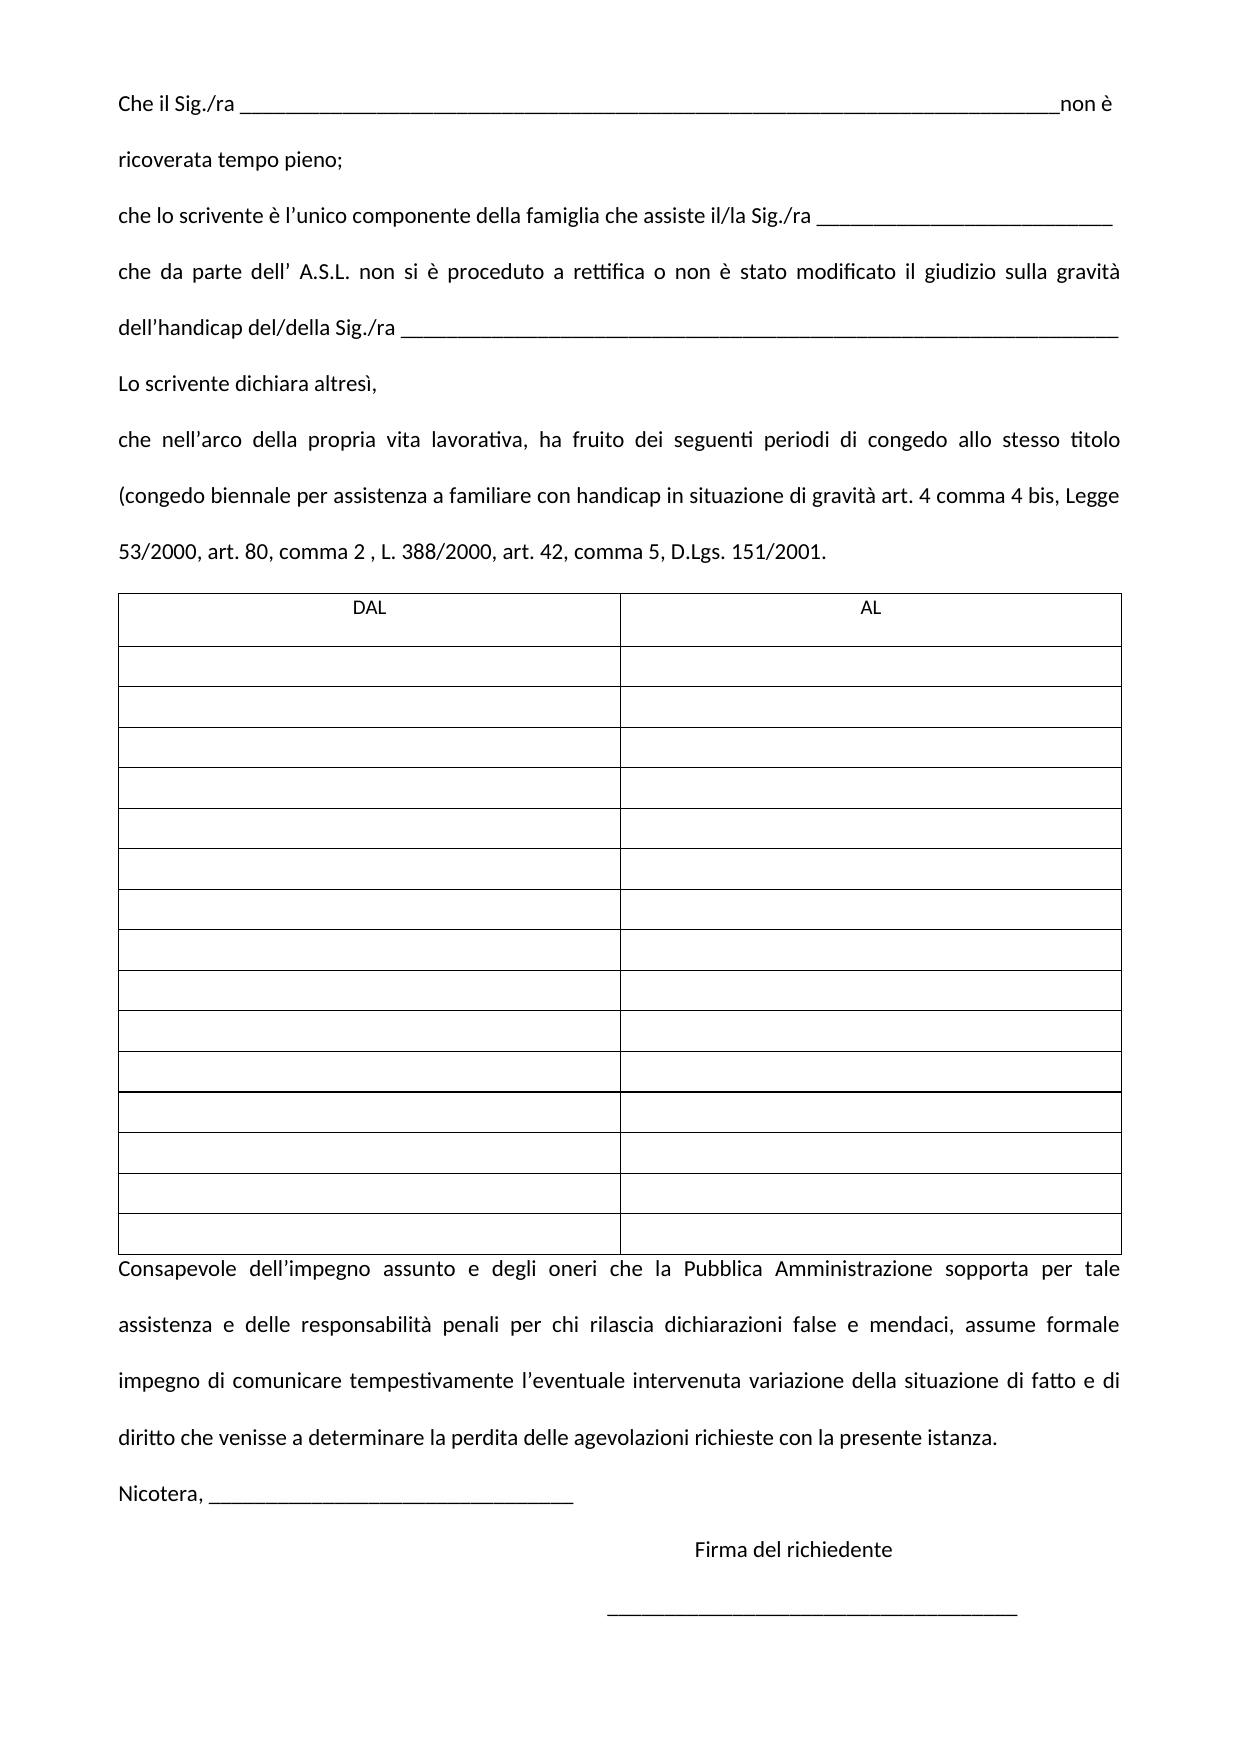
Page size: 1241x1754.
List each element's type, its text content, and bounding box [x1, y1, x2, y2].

table_cell [621, 930, 1121, 970]
table_cell [119, 1093, 620, 1132]
table_cell [119, 1133, 620, 1172]
text che nell’arco della propria vita lavorativa, ha fruito dei seguenti periodi di congedo allo stesso titolo (congedo biennale per assistenza a familiare con handicap in situazione di gravità art. 4 comma 4 bis, Legge 53/2000, art. 80, comma 2 , L. 388/2000, art. 42, comma 5, D.Lgs. 151/2001. [118, 425, 1122, 565]
table_header DAL [119, 594, 620, 646]
text Lo scrivente dichiara altresì, [118, 369, 1122, 397]
table_cell [119, 728, 620, 767]
text Nicotera, ________________________________ [118, 1479, 1122, 1507]
table_cell [119, 971, 620, 1010]
table_cell [621, 809, 1121, 848]
table_cell [621, 1174, 1121, 1213]
table_cell [119, 1174, 620, 1213]
table_cell [119, 647, 620, 686]
table_cell [119, 768, 620, 808]
text Che il Sig./ra ________________________________________________________________________non è [118, 89, 1122, 117]
table_cell [119, 1011, 620, 1051]
text che lo scrivente è l’unico componente della famiglia che assiste il/la Sig./ra __________________________ [118, 201, 1122, 229]
table_cell [119, 930, 620, 970]
table_cell [621, 687, 1121, 727]
table_cell [119, 849, 620, 889]
text Consapevole dell’impegno assunto e degli oneri che la Pubblica Amministrazione sopporta per tale assistenza e delle responsabilità penali per chi rilascia dichiarazioni false e mendaci, assume formale impegno di comunicare tempestivamente l’eventuale intervenuta variazione della situazione di fatto e di diritto che venisse a determinare la perdita delle agevolazioni richieste con la presente istanza. [118, 1255, 1122, 1451]
table_cell [621, 1052, 1121, 1091]
text che da parte dell’ A.S.L. non si è proceduto a rettifica o non è stato modificato il giudizio sulla gravità dell’handicap del/della Sig./ra _______________________________________________________________ [118, 257, 1122, 341]
table_cell [119, 809, 620, 848]
table_cell [621, 768, 1121, 808]
table_cell [621, 728, 1121, 767]
text ricoverata tempo pieno; [118, 145, 1122, 173]
table_cell [119, 687, 620, 727]
table_cell [621, 1133, 1121, 1172]
table_cell [119, 1214, 620, 1253]
table_header AL [621, 594, 1121, 646]
table_cell [621, 1093, 1121, 1132]
table_cell [119, 890, 620, 929]
text ____________________________________ [118, 1591, 1122, 1619]
table_cell [621, 890, 1121, 929]
table_cell [621, 849, 1121, 889]
table_cell [621, 647, 1121, 686]
table_cell [621, 1214, 1121, 1253]
text Firma del richiedente [118, 1535, 1122, 1563]
table_cell [621, 971, 1121, 1010]
table_cell [621, 1011, 1121, 1051]
table_cell [119, 1052, 620, 1091]
